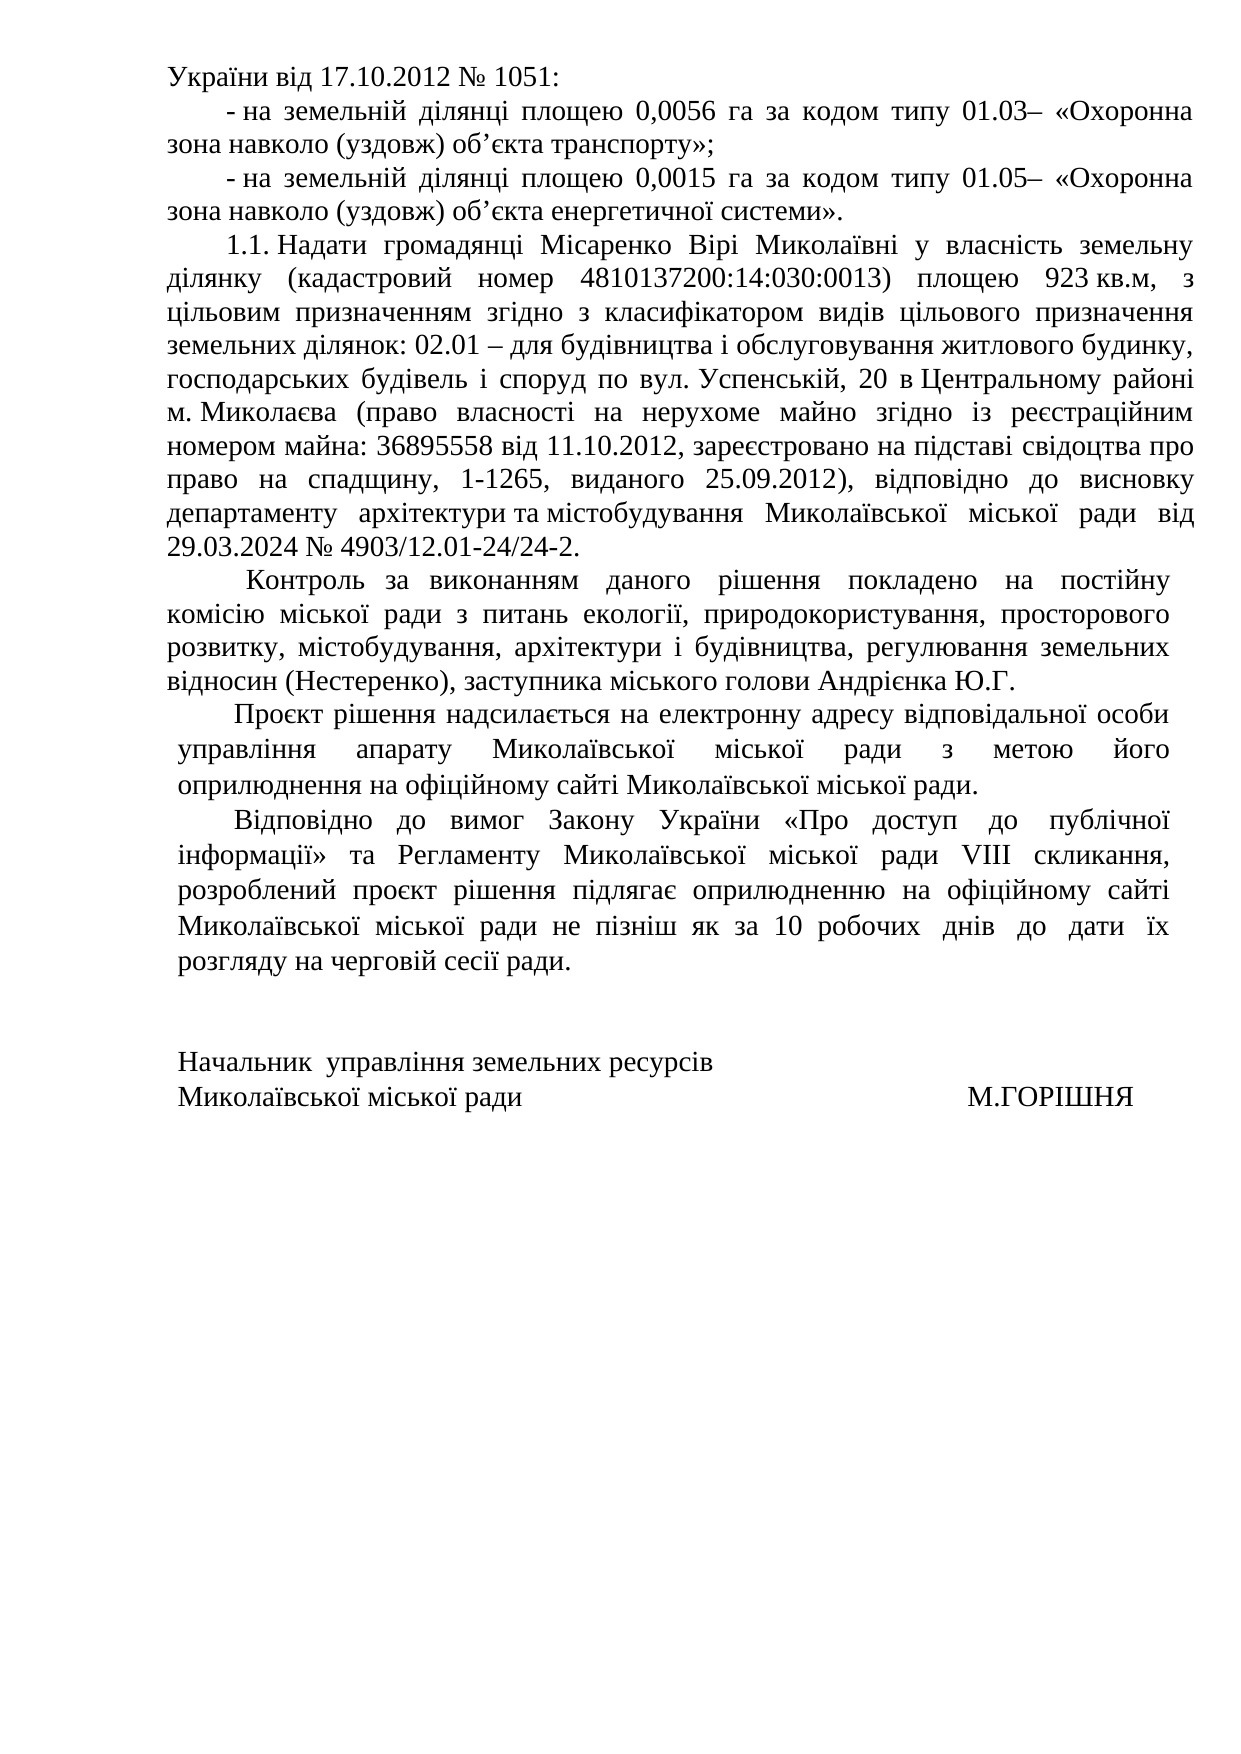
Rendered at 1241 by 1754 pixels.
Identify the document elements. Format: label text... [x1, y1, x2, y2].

text Контроль за виконанням даного рішення покладено на постійну комісію міської ради з питань екології, природокористування, просторового розвитку, містобудування, архітектури і будівництва, регулювання земельних відносин (Нестеренко), заступника міського голови Андрієнка Ю.Г. [167, 562, 1170, 696]
text 1.1. Надати громадянці Місаренко Вірі Миколаївні у власність земельну ділянку (кадастровий номер 4810137200:14:030:0013) площею 923 кв.м, з цільовим призначенням згідно з класифікатором видів цільового призначення земельних ділянок: 02.01 – для будівництва і обслуговування житлового будинку, господарських будівель і споруд по вул. Успенській, 20 в Центральному районі м. Миколаєва (право власності на нерухоме майно згідно із реєстраційним номером майна: 36895558 від 11.10.2012, зареєстровано на підставі свідоцтва про право на спадщину, 1-1265, виданого 25.09.2012), відповідно до висновку департаменту архітектури та містобудування Миколаївської міської ради від 29.03.2024 № 4903/12.01-24/24-2. [167, 227, 1194, 562]
text - на земельній ділянці площею 0,0015 га за кодом типу 01.05– «Охоронна зона навколо (уздовж) об’єкта енергетичної системи». [167, 160, 1194, 227]
text Миколаївської міської ради М.ГОРІШНЯ [177, 1079, 1194, 1113]
text Начальник управління земельних ресурсів [177, 1044, 1194, 1077]
text Проєкт рішення надсилається на електронну адресу відповідальної особи управління апарату Миколаївської міської ради з метою його оприлюднення на офіційному сайті Миколаївської міської ради. [177, 696, 1170, 800]
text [167, 59, 1194, 93]
text Відповідно до вимог Закону України «Про доступ до публічної інформації» та Регламенту Миколаївської міської ради VIIІ скликання, розроблений проєкт рішення підлягає оприлюдненню на офіційному сайті Миколаївської міської ради не пізніш як за 10 робочих днів до дати їх розгляду на черговій сесії ради. [177, 802, 1170, 976]
text - на земельній ділянці площею 0,0056 га за кодом типу 01.03– «Охоронна зона навколо (уздовж) об’єкта транспорту»; [167, 93, 1194, 160]
